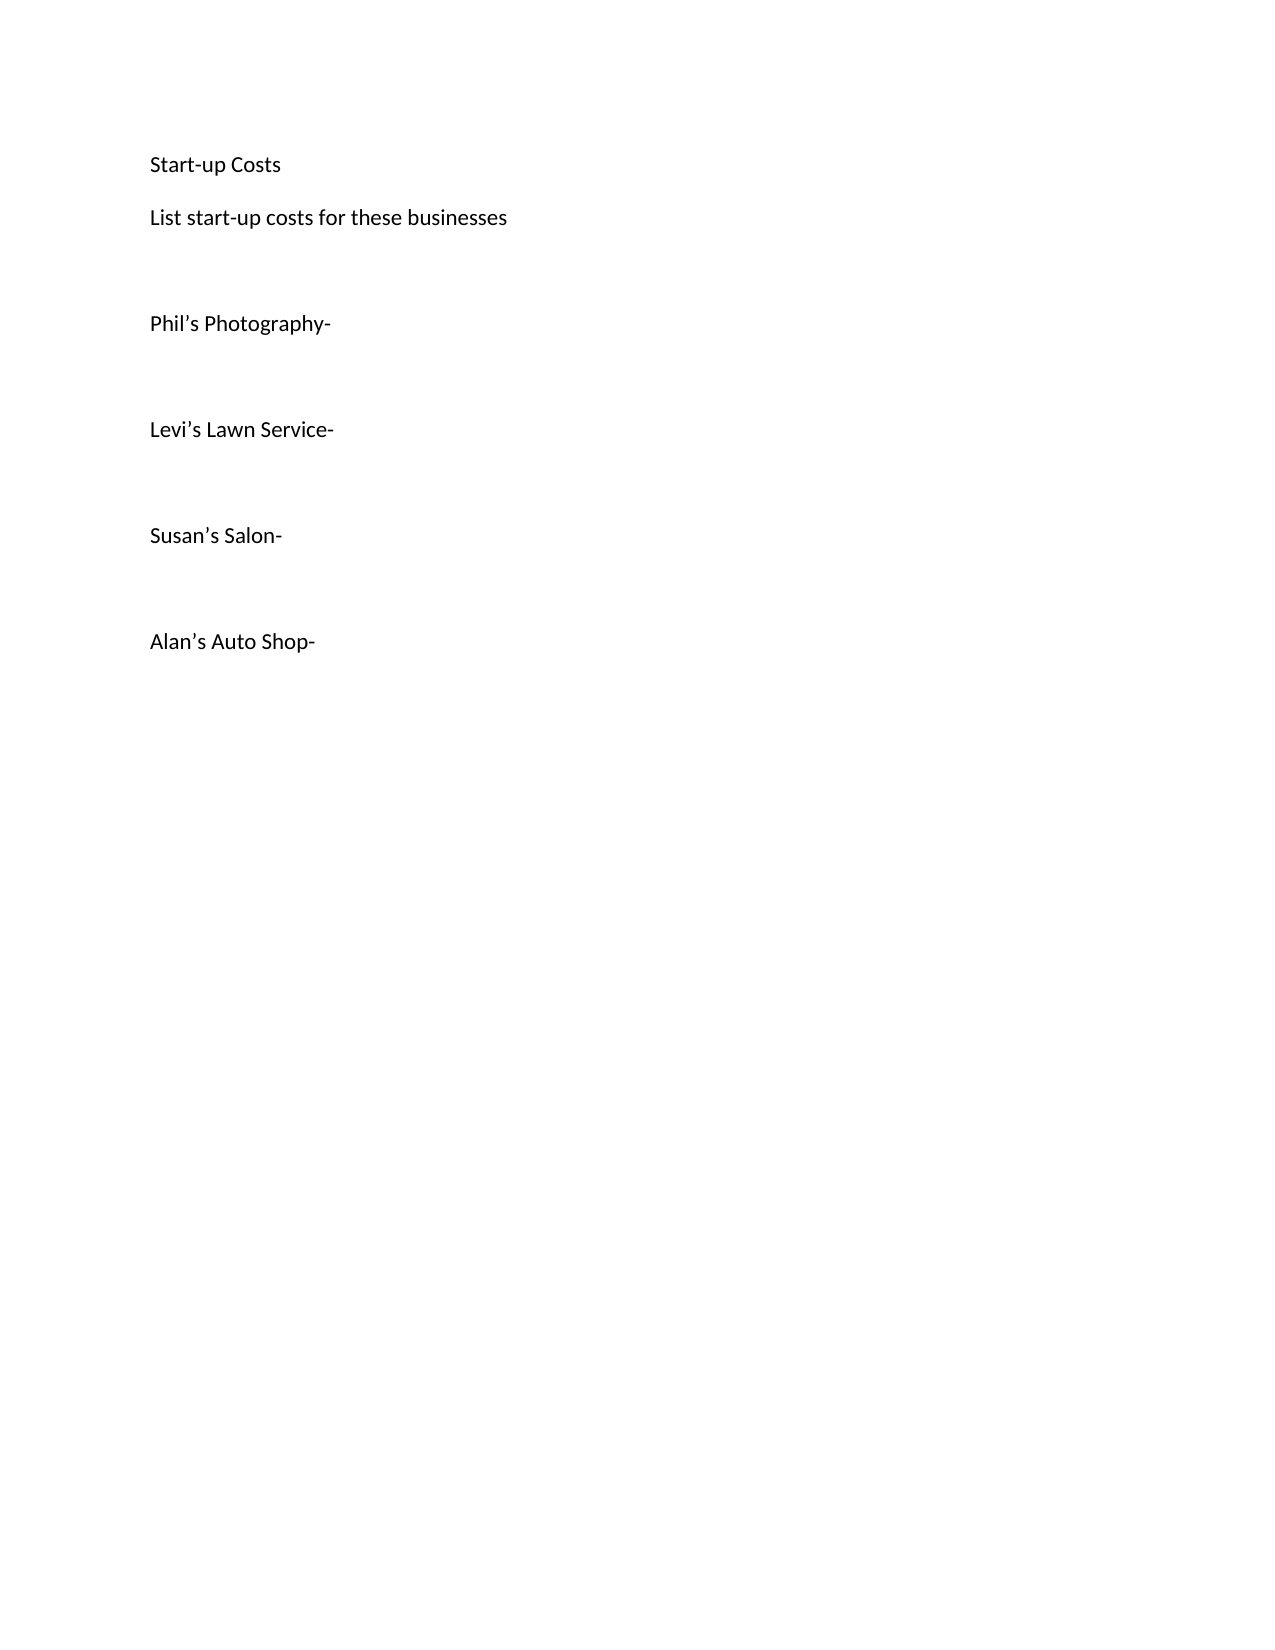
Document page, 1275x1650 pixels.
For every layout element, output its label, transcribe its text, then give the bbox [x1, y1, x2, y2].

text Levi’s Lawn Service- [150, 415, 1125, 443]
text Phil’s Photography- [150, 309, 1125, 337]
text Susan’s Salon- [150, 521, 1125, 549]
text Start-up Costs [150, 150, 1125, 178]
text Alan’s Auto Shop- [150, 627, 1125, 655]
text List start-up costs for these businesses [150, 203, 1125, 231]
